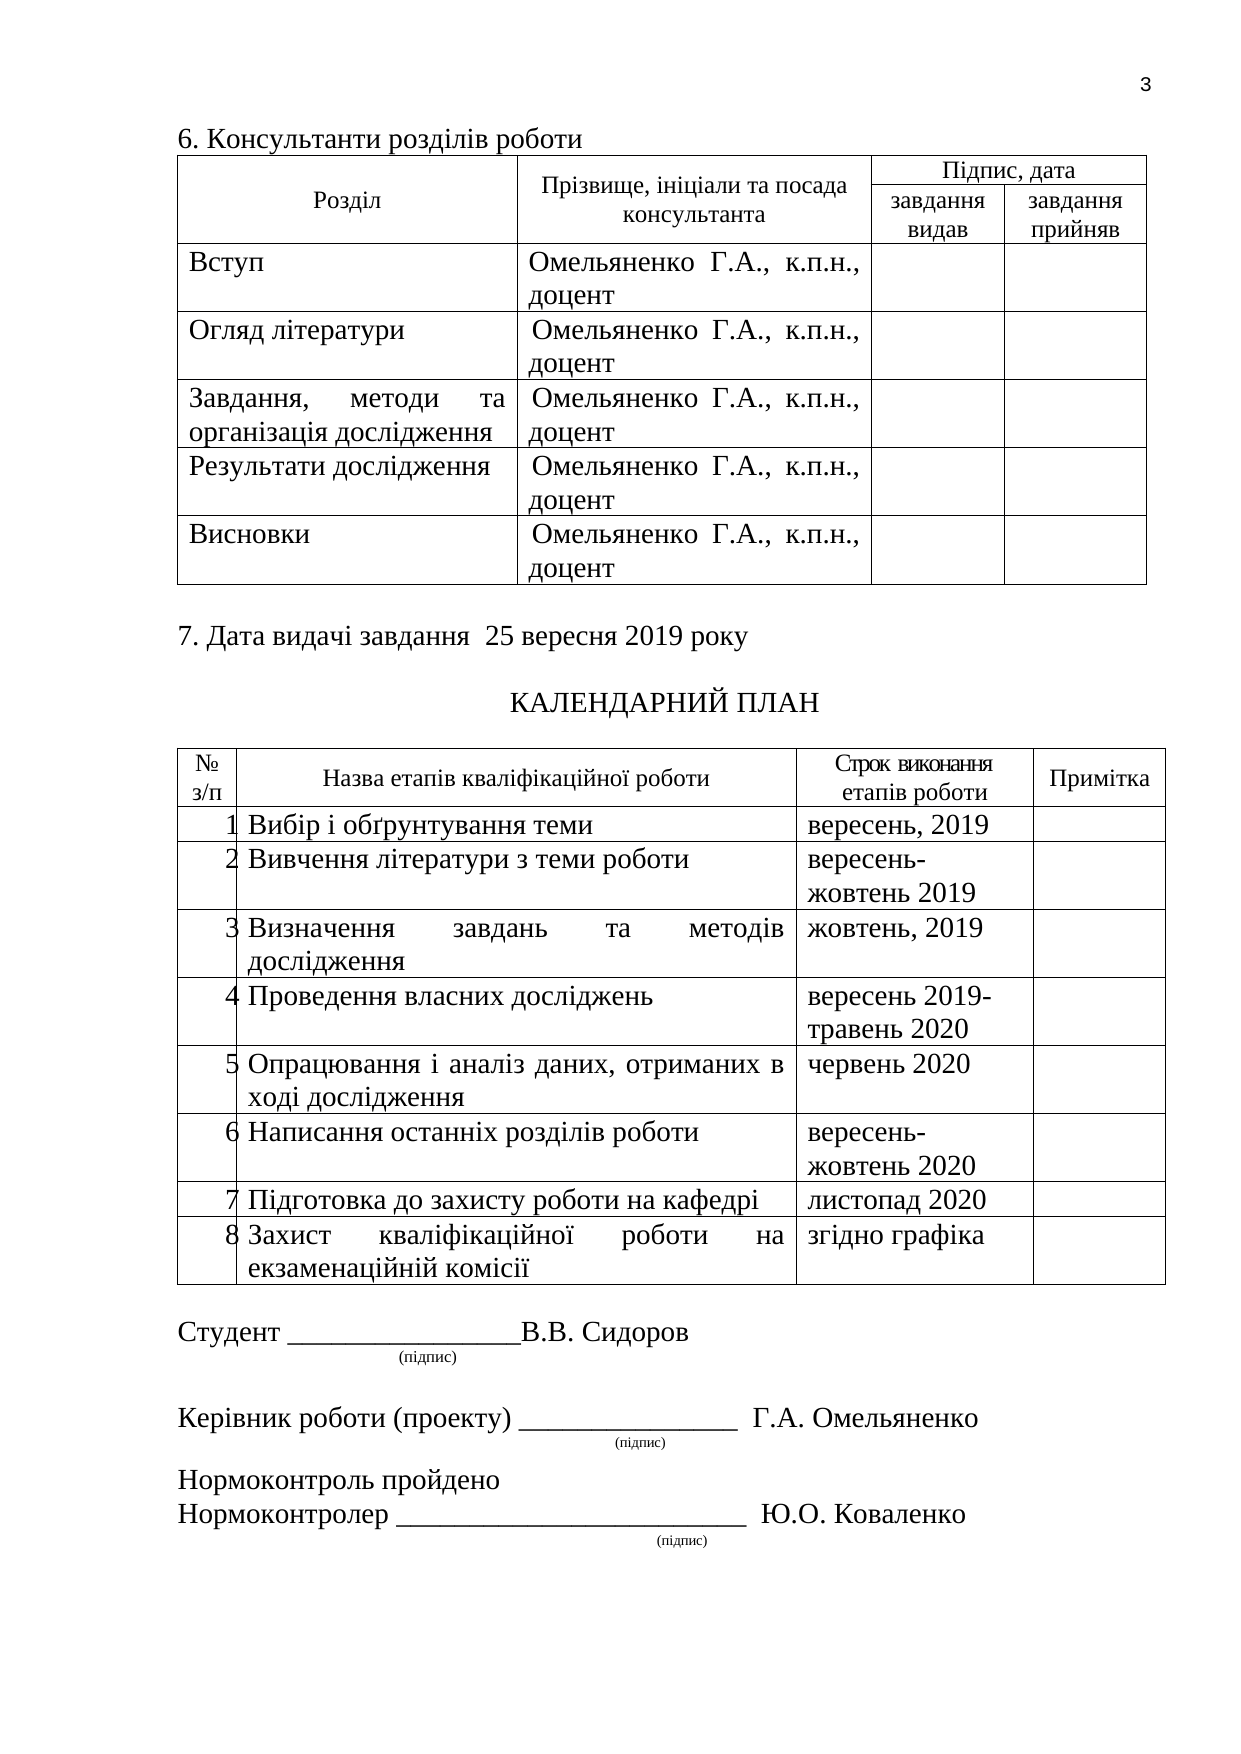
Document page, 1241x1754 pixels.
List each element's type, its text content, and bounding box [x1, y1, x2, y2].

table_header Примітка [1034, 749, 1165, 806]
table_header Прізвище, ініціали та посада консультанта [518, 156, 871, 243]
text (підпис) [177, 1531, 1152, 1560]
table_cell Підготовка до захисту роботи на кафедрі [237, 1182, 796, 1216]
table_cell Омельяненко Г.А., к.п.н., доцент [518, 448, 871, 515]
table_cell Омельяненко Г.А., к.п.н., доцент [518, 244, 871, 311]
table_header Назва етапів кваліфікаційної роботи [237, 749, 796, 806]
table_cell вересень-жовтень 2020 [797, 1114, 1033, 1181]
table_cell [1034, 807, 1165, 841]
table_cell 5 [178, 1046, 236, 1113]
table_cell Омельяненко Г.А., к.п.н., доцент [518, 312, 871, 379]
table_cell Вибір і обґрунтування теми [237, 807, 796, 841]
table_cell 4 [178, 978, 236, 1045]
table_header Строк виконання етапів роботи [797, 749, 1033, 806]
table_header Підпис, дата [872, 156, 1146, 184]
table_cell [1005, 516, 1146, 583]
table_cell листопад 2020 [797, 1182, 1033, 1216]
table_cell завдання видав [872, 185, 1004, 243]
table_cell [1034, 1046, 1165, 1113]
table_cell Вступ [178, 244, 517, 311]
table_cell Омельяненко Г.А., к.п.н., доцент [518, 516, 871, 583]
text Нормоконтроль пройдено [177, 1462, 1152, 1496]
table_cell Омельяненко Г.А., к.п.н., доцент [518, 380, 871, 447]
table_cell вересень 2019-травень 2020 [797, 978, 1033, 1045]
table_cell 3 [178, 910, 236, 977]
table_cell вересень, 2019 [797, 807, 1033, 841]
text 7. Дата видачі завдання 25 вересня 2019 року [177, 618, 1152, 652]
table_cell [1005, 380, 1146, 447]
table_cell 1 [178, 807, 236, 841]
table_cell [1034, 842, 1165, 909]
table_cell [1005, 312, 1146, 379]
table_cell [1034, 978, 1165, 1045]
text 6. Консультанти розділів роботи [177, 121, 1152, 154]
table_cell [1034, 1114, 1165, 1181]
table_cell Проведення власних досліджень [237, 978, 796, 1045]
text КАЛЕНДАРНИЙ ПЛАН [177, 685, 1152, 719]
table_cell Вивчення літератури з теми роботи [237, 842, 796, 909]
table_header Розділ [178, 156, 517, 243]
table_cell [1034, 1217, 1165, 1284]
text Нормоконтролер ________________________ Ю.О. Коваленко [177, 1496, 1152, 1529]
table_header № з/п [178, 749, 236, 806]
table_cell [872, 244, 1004, 311]
table_cell Завдання, методи та організація дослідження [178, 380, 517, 447]
table_cell 6 [178, 1114, 236, 1181]
table_cell Огляд літератури [178, 312, 517, 379]
text (підпис) [472, 1433, 1152, 1462]
text Студент ________________В.В. Сидоров [177, 1314, 1152, 1347]
table_cell [872, 448, 1004, 515]
table_cell вересень-жовтень 2019 [797, 842, 1033, 909]
table_cell [1005, 448, 1146, 515]
table_cell 2 [178, 842, 236, 909]
table_cell Опрацювання і аналіз даних, отриманих в ході дослідження [237, 1046, 796, 1113]
table_cell Визначення завдань та методів дослідження [237, 910, 796, 977]
table_cell 8 [178, 1217, 236, 1284]
text (підпис) [325, 1347, 1152, 1366]
table_cell [1034, 910, 1165, 977]
table_cell згідно графіка [797, 1217, 1033, 1284]
table_cell Висновки [178, 516, 517, 583]
table_cell червень 2020 [797, 1046, 1033, 1113]
table_cell Захист кваліфікаційної роботи на екзаменаційній комісії [237, 1217, 796, 1284]
table_cell жовтень, 2019 [797, 910, 1033, 977]
table_cell Написання останніх розділів роботи [237, 1114, 796, 1181]
table_cell [872, 380, 1004, 447]
table_cell [872, 312, 1004, 379]
table_cell 7 [178, 1182, 236, 1216]
table_cell Результати дослідження [178, 448, 517, 515]
table_cell [872, 516, 1004, 583]
table_cell [1005, 244, 1146, 311]
text Керівник роботи (проекту) _______________ Г.А. Омельяненко [177, 1400, 1152, 1433]
table_cell [1034, 1182, 1165, 1216]
table_cell завдання прийняв [1005, 185, 1146, 243]
